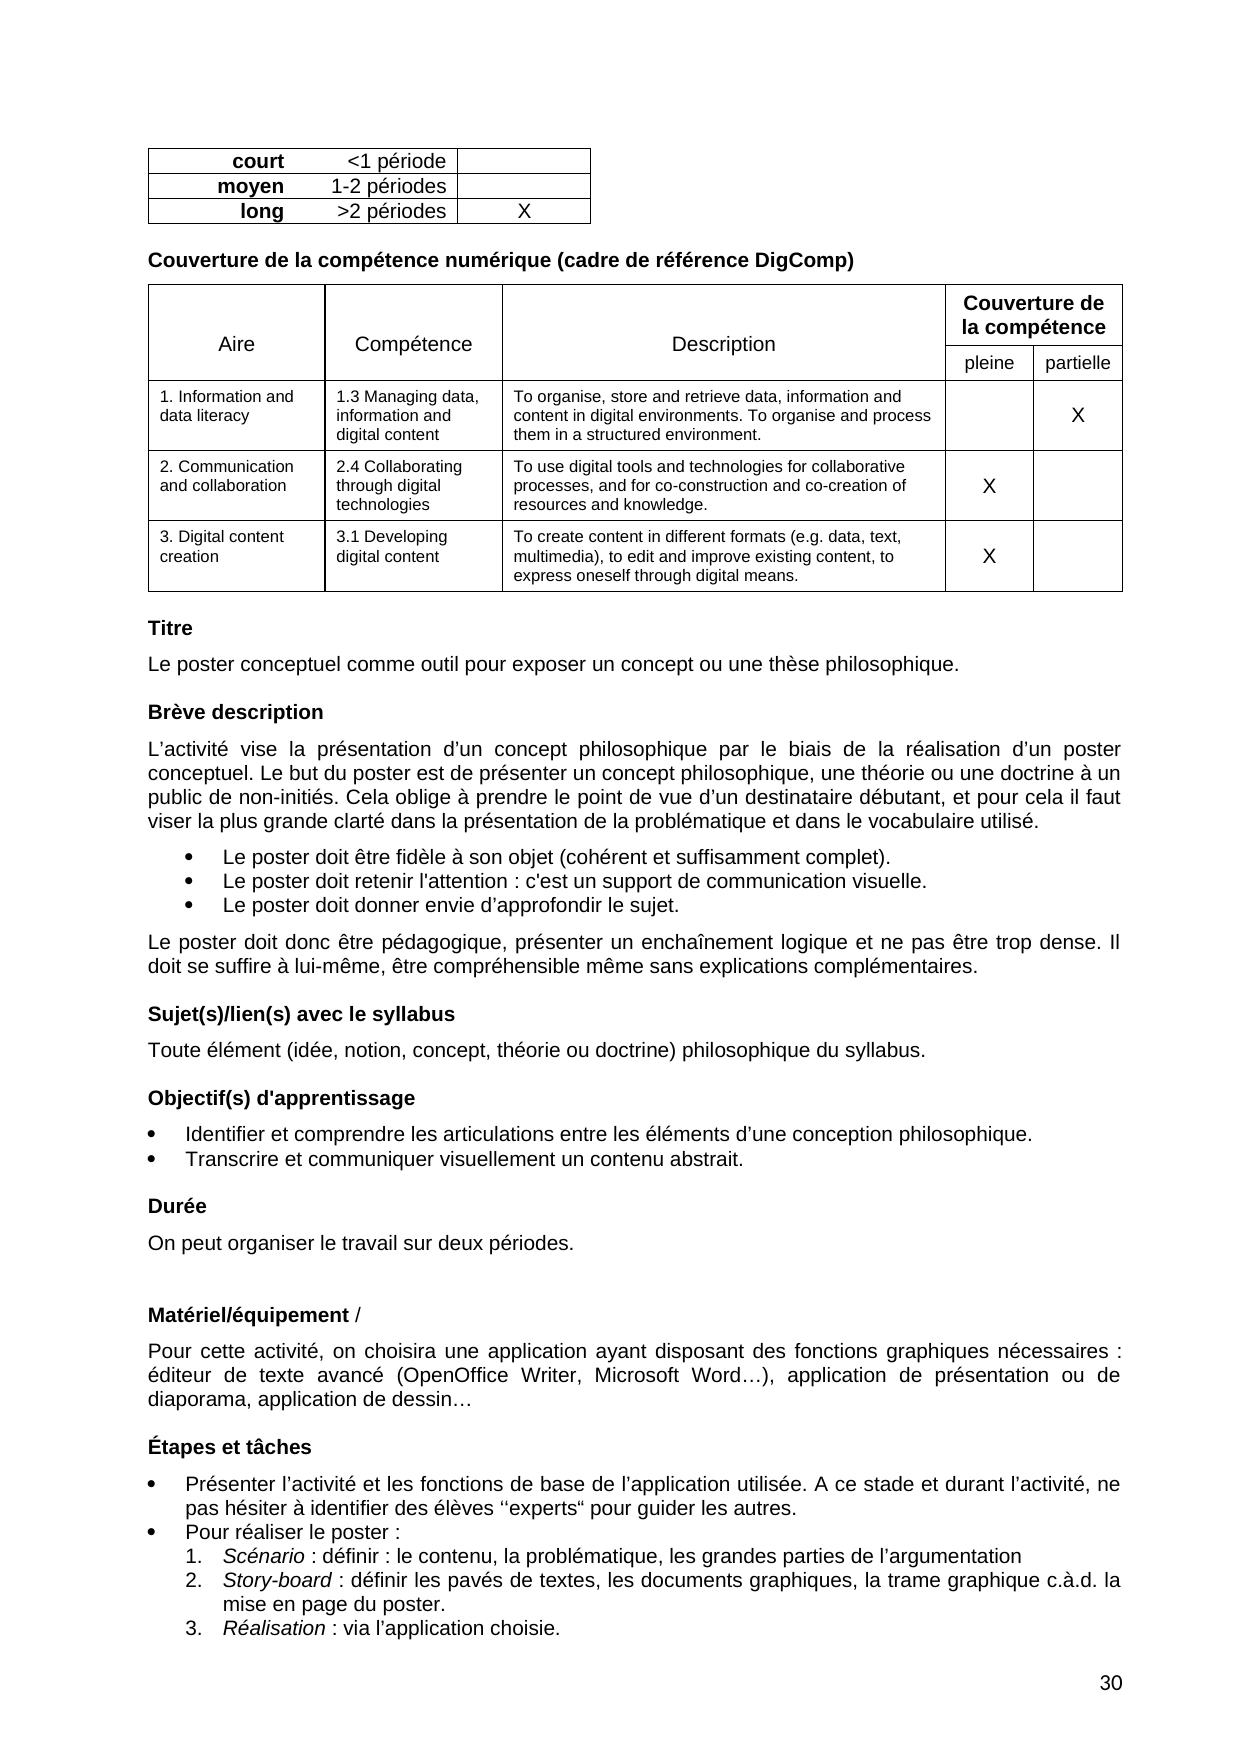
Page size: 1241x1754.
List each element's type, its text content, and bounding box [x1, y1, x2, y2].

table_cell [1034, 521, 1122, 591]
table_header [458, 149, 590, 173]
table_cell [1034, 451, 1122, 520]
list Présenter l’activité et les fonctions de base de l’application utilisée. A ce stade et durant l’activité, ne pas hésiter à identifier des élèves ‘‘experts“ pour guider les autres. [148, 1471, 1122, 1519]
list Story-board : définir les pavés de textes, les documents graphiques, la trame graphique c.à.d. la mise en page du poster. [185, 1567, 1122, 1615]
text Matériel/équipement / [148, 1303, 1122, 1327]
table_header Description [503, 285, 945, 379]
table_header Compétence [326, 285, 502, 379]
table_cell X [1034, 381, 1122, 450]
table_header <1 période [295, 149, 457, 173]
table_cell pleine [946, 346, 1033, 379]
text Durée [148, 1194, 1122, 1218]
list Le poster doit retenir l'attention : c'est un support de communication visuelle. [185, 869, 1122, 893]
text On peut organiser le travail sur deux périodes. [148, 1231, 1122, 1255]
text Brève description [148, 700, 1122, 724]
table_header Couverture de la compétence [946, 285, 1122, 345]
list Identifier et comprendre les articulations entre les éléments d’une conception philosophique. [148, 1122, 1122, 1146]
table_cell 2.4 Collaborating through digital technologies [326, 451, 502, 520]
table_cell To create content in different formats (e.g. data, text, multimedia), to edit and improve existing content, to express oneself through digital means. [503, 521, 945, 591]
table_cell 3. Digital content creation [149, 521, 324, 591]
table_cell To organise, store and retrieve data, information and content in digital environments. To organise and process them in a structured environment. [503, 381, 945, 450]
table_cell 1. Information and data literacy [149, 381, 324, 450]
list Le poster doit donner envie d’approfondir le sujet. [185, 893, 1122, 917]
list Réalisation : via l’application choisie. [185, 1615, 1122, 1639]
text Le poster doit donc être pédagogique, présenter un enchaînement logique et ne pas être trop dense. Il doit se suffire à lui-même, être compréhensible même sans explications complémentaires. [148, 929, 1122, 977]
list Scénario : définir : le contenu, la problématique, les grandes parties de l’argumentation [185, 1543, 1122, 1567]
list Pour réaliser le poster : [148, 1519, 1122, 1543]
list Le poster doit être fidèle à son objet (cohérent et suffisamment complet). [185, 845, 1122, 869]
text Titre [148, 616, 1122, 640]
text Couverture de la compétence numérique (cadre de référence DigComp) [148, 248, 1122, 272]
text L’activité vise la présentation d’un concept philosophique par le biais de la réalisation d’un poster conceptuel. Le but du poster est de présenter un concept philosophique, une théorie ou une doctrine à un public de non-initiés. Cela oblige à prendre le point de vue d’un destinataire débutant, et pour cela il faut viser la plus grande clarté dans la présentation de la problématique et dans le vocabulaire utilisé. [148, 737, 1122, 832]
text Le poster conceptuel comme outil pour exposer un concept ou une thèse philosophique. [148, 652, 1122, 676]
table_cell X [458, 199, 590, 223]
text Pour cette activité, on choisira une application ayant disposant des fonctions graphiques nécessaires : éditeur de texte avancé (OpenOffice Writer, Microsoft Word…), application de présentation ou de diaporama, application de dessin… [148, 1339, 1122, 1411]
table_cell 1.3 Managing data, information and digital content [326, 381, 502, 450]
list Transcrire et communiquer visuellement un contenu abstrait. [148, 1146, 1122, 1170]
table_cell 1-2 périodes [295, 174, 457, 198]
table_cell long [149, 199, 295, 223]
text Étapes et tâches [148, 1435, 1122, 1459]
table_header Aire [149, 285, 324, 379]
table_cell 2. Communication and collaboration [149, 451, 324, 520]
text Sujet(s)/lien(s) avec le syllabus [148, 1001, 1122, 1025]
table_cell >2 périodes [295, 199, 457, 223]
table_cell 3.1 Developing digital content [326, 521, 502, 591]
table_cell X [946, 521, 1033, 591]
table_cell partielle [1034, 346, 1122, 379]
table_cell X [946, 451, 1033, 520]
table_cell To use digital tools and technologies for collaborative processes, and for co-construction and co-creation of resources and knowledge. [503, 451, 945, 520]
table_cell [946, 381, 1033, 450]
table_cell [458, 174, 590, 198]
table_header court [149, 149, 295, 173]
text Toute élément (idée, notion, concept, théorie ou doctrine) philosophique du syllabus. [148, 1038, 1122, 1062]
table_cell moyen [149, 174, 295, 198]
text Objectif(s) d'apprentissage [148, 1086, 1122, 1110]
